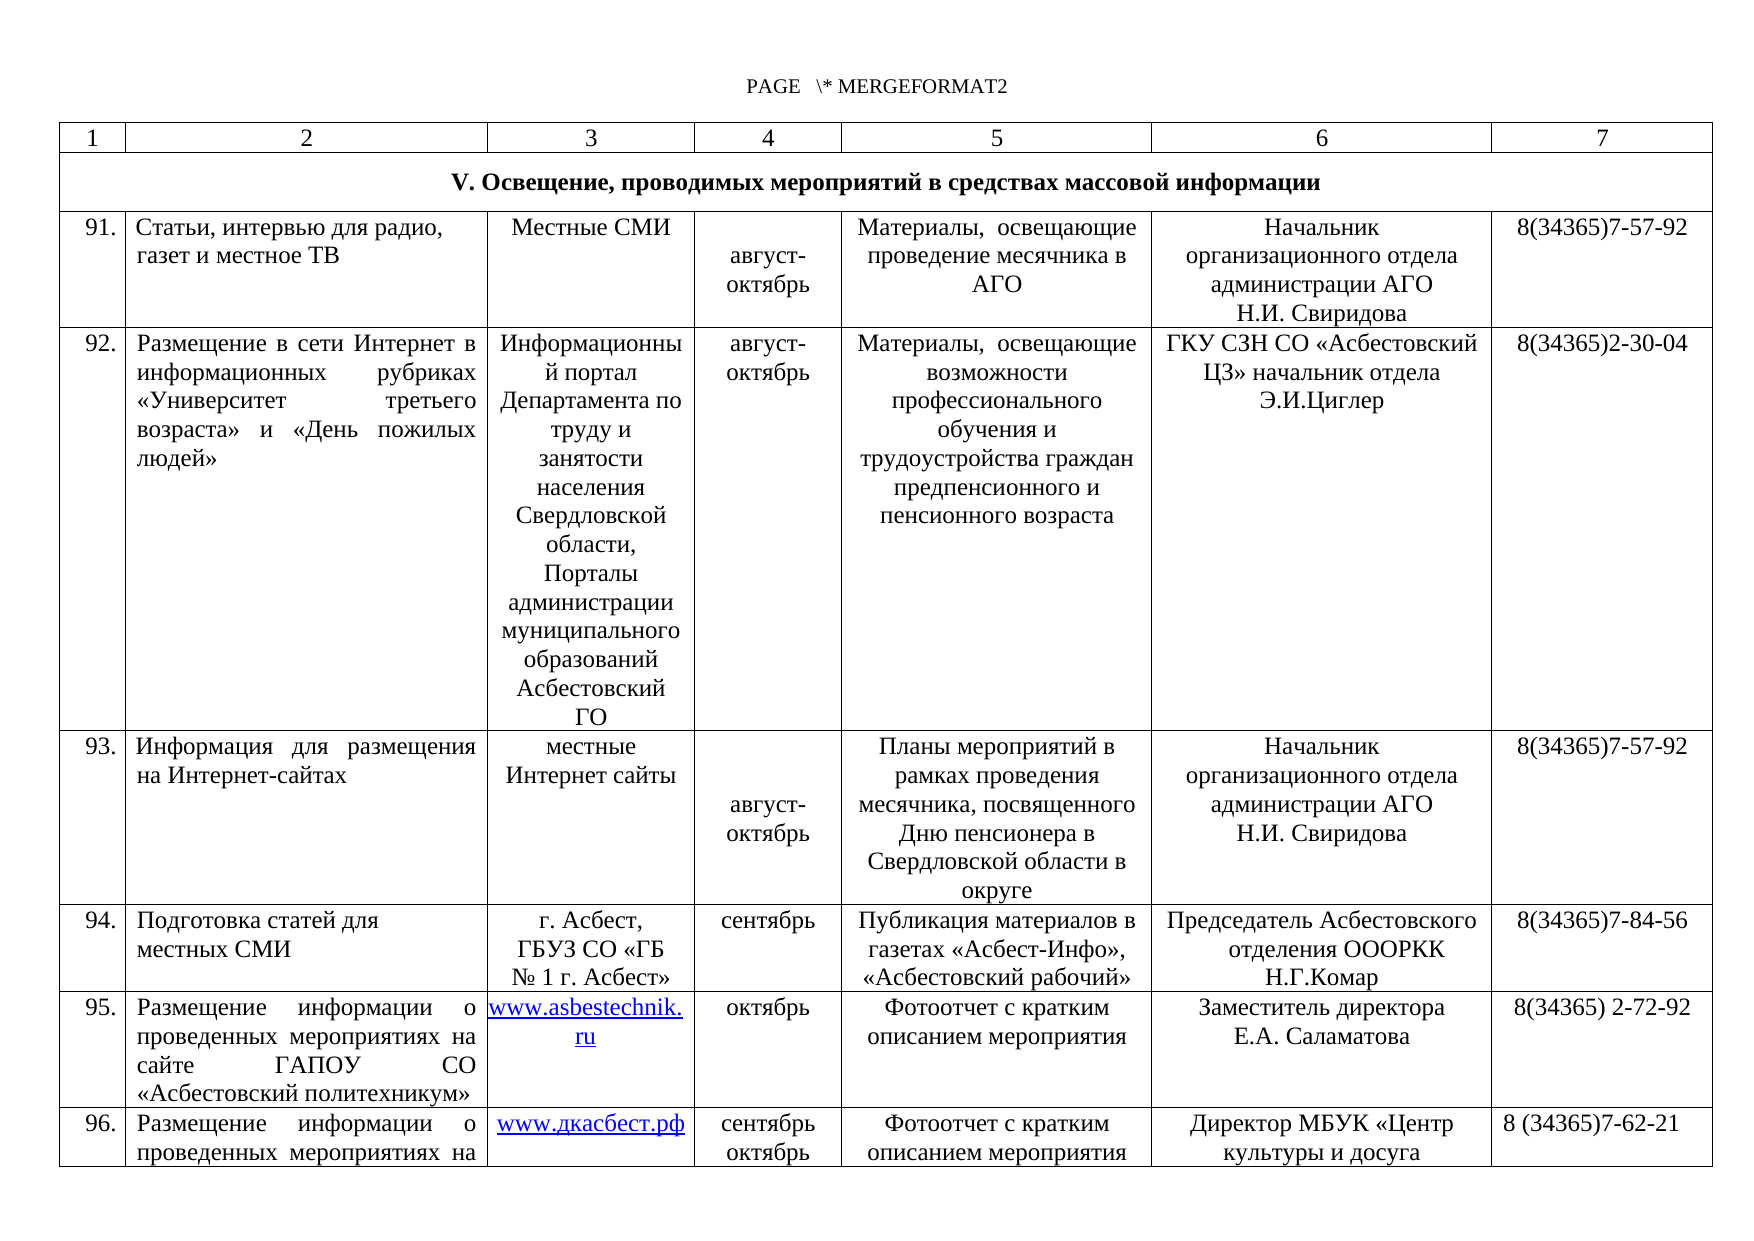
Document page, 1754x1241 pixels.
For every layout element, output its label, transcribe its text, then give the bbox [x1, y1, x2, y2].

table_cell [60, 1108, 125, 1166]
table_cell Статьи, интервью для радио, газет и местное ТВ [126, 212, 487, 327]
table_cell Материалы, освещающие проведение месячника в АГО [842, 212, 1151, 327]
table_header 7 [1492, 123, 1712, 152]
table_cell ГКУ СЗН СО «Асбестовский ЦЗ» начальник отдела Э.И.Циглер [1152, 328, 1491, 730]
table_header 1 [60, 123, 125, 152]
table_cell Информационный портал Департамента по труду и занятости населения Свердловской области, Порталы администрации муниципального образований Асбестовский ГО [488, 328, 694, 730]
table_cell 8(34365)7-57-92 [1492, 212, 1712, 327]
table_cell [842, 1108, 1151, 1166]
table_cell Начальник организационного отдела администрации АГО Н.И. Свиридова [1152, 731, 1491, 904]
table_cell август-октябрь [695, 731, 841, 904]
table_cell август-октябрь [695, 328, 841, 730]
table_cell сентябрь [695, 905, 841, 991]
table_cell 8(34365)7-57-92 [1492, 731, 1712, 904]
table_header 3 [488, 123, 694, 152]
table_cell 8 (34365)7-62-21 [1492, 1108, 1712, 1166]
table_cell Местные СМИ [488, 212, 694, 327]
table_cell сентябрь октябрь [695, 1108, 841, 1166]
table_cell Размещение информации о проведенных мероприятиях на сайте ГАПОУ СО «Асбестовский политехникум» [126, 992, 487, 1107]
table_header 2 [126, 123, 487, 152]
table_cell Заместитель директора Е.А. Саламатова [1152, 992, 1491, 1107]
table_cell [1152, 1108, 1491, 1166]
table_cell [60, 212, 125, 327]
table_cell 8(34365)7-84-56 [1492, 905, 1712, 991]
table_cell г. Асбест, ГБУЗ СО «ГБ № 1 г. Асбест» [488, 905, 694, 991]
table_cell 8(34365) 2-72-92 [1492, 992, 1712, 1107]
table_cell Начальник организационного отдела администрации АГО Н.И. Свиридова [1152, 212, 1491, 327]
table_header 6 [1152, 123, 1491, 152]
table_cell V. Освещение, проводимых мероприятий в средствах массовой информации [60, 153, 1712, 211]
table_cell [60, 328, 125, 730]
table_header 4 [695, 123, 841, 152]
table_cell август-октябрь [695, 212, 841, 327]
table_cell Размещение в сети Интернет в информационных рубриках «Университет третьего возраста» и «День пожилых людей» [126, 328, 487, 730]
table_cell [60, 905, 125, 991]
table_cell www.дкасбест.рф [488, 1108, 694, 1166]
table_cell Информация для размещения на Интернет-сайтах [126, 731, 487, 904]
table_cell Планы мероприятий в рамках проведения месячника, посвященного Дню пенсионера в Свердловской области в округе [842, 731, 1151, 904]
table_cell Публикация материалов в газетах «Асбест-Инфо», «Асбестовский рабочий» [842, 905, 1151, 991]
table_cell [60, 731, 125, 904]
table_cell Материалы, освещающие возможности профессионального обучения и трудоустройства граждан предпенсионного и пенсионного возраста [842, 328, 1151, 730]
table_cell Фотоотчет с кратким описанием мероприятия [842, 992, 1151, 1107]
table_cell www.asbestechnik.ru [488, 992, 694, 1107]
table_header 5 [842, 123, 1151, 152]
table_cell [126, 1108, 487, 1166]
table_cell местные Интернет сайты [488, 731, 694, 904]
table_cell [60, 992, 125, 1107]
table_cell Председатель Асбестовского отделения ОООРКК Н.Г.Комар [1152, 905, 1491, 991]
table_cell октябрь [695, 992, 841, 1107]
table_cell 8(34365)2-30-04 [1492, 328, 1712, 730]
table_cell Подготовка статей для местных СМИ [126, 905, 487, 991]
